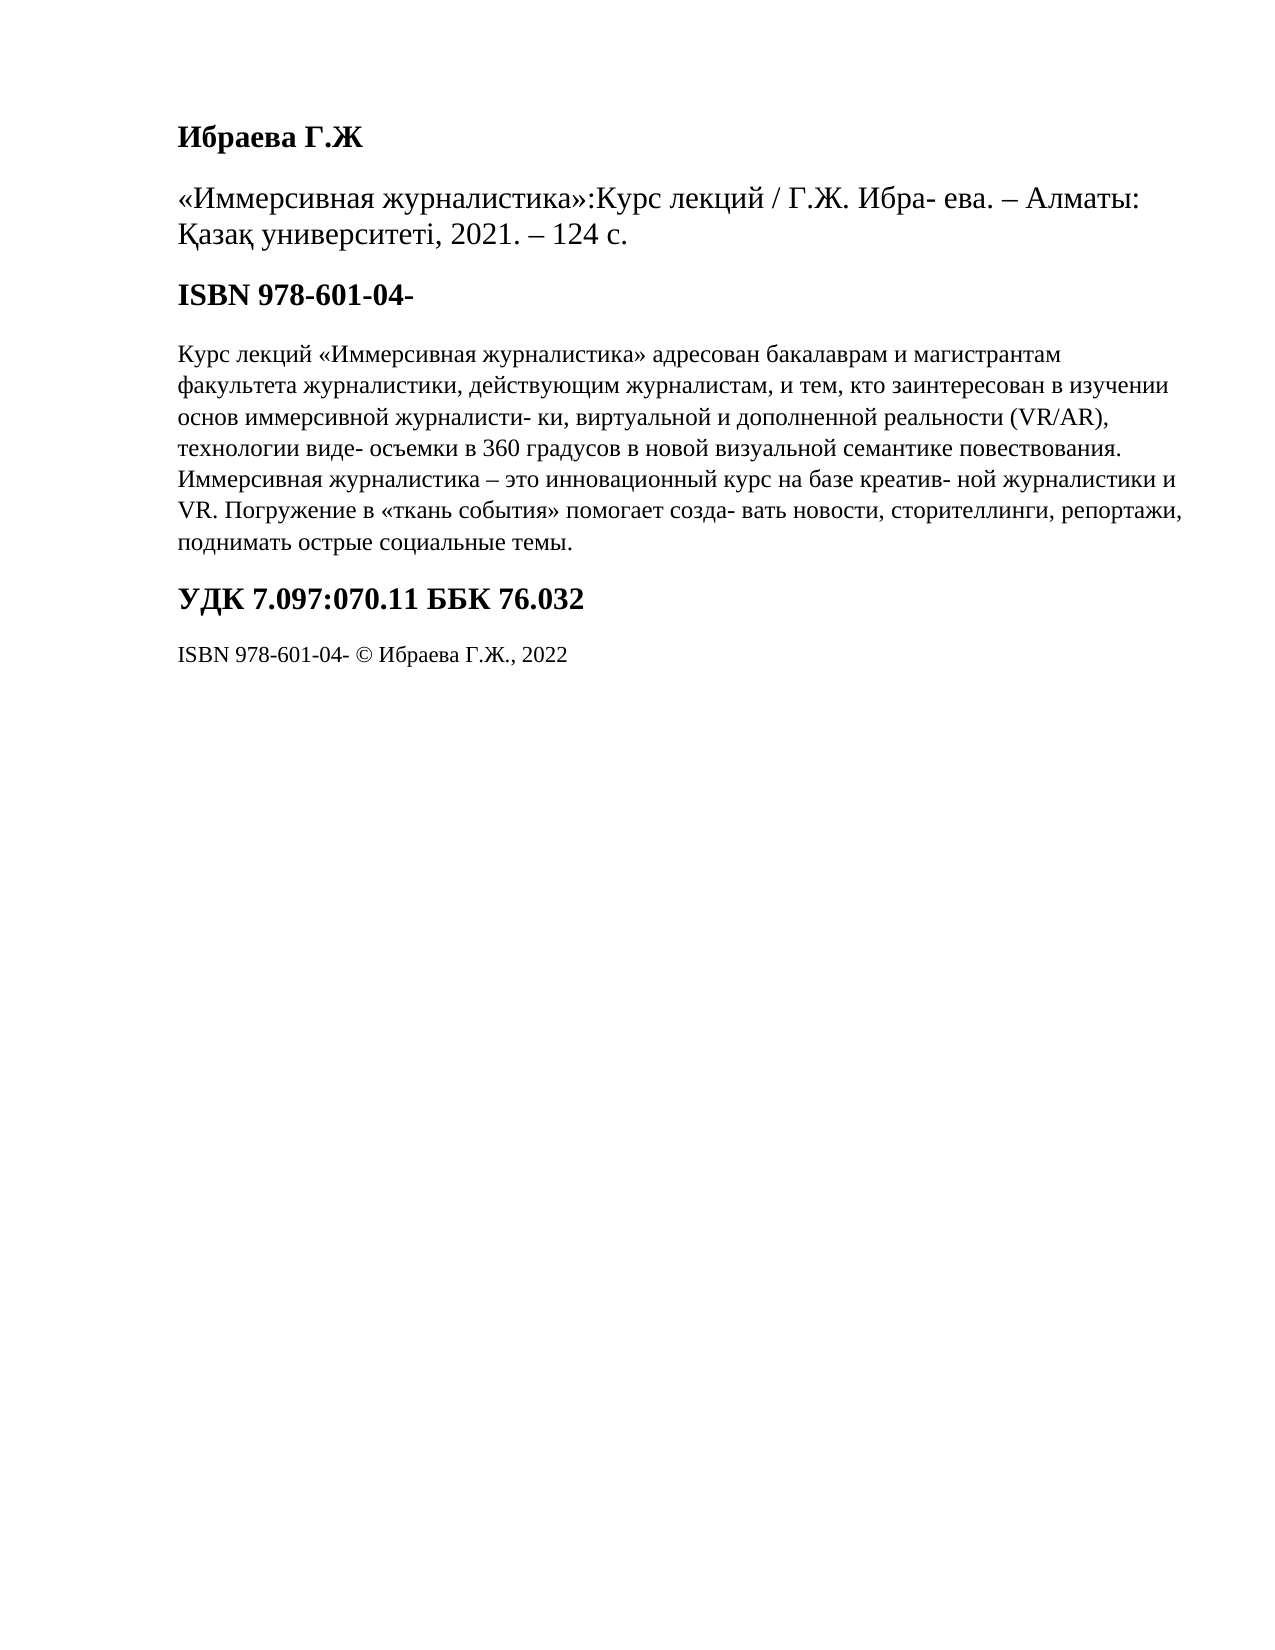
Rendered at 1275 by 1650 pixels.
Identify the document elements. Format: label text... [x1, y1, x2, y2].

text Курс лекций «Иммерсивная журналистика» адресован бакалаврам и магистрантам факультета журналистики, действующим журналистам, и тем, кто заинтересован в изучении основ иммерсивной журналисти- ки, виртуальной и дополненной реальности (VR/AR), технологии виде- осъемки в 360 градусов в новой визуальной семантике повествования. Иммерсивная журналистика – это инновационный курс на базе креатив- ной журналистики и VR. Погружение в «ткань события» помогает созда- вать новости, сторителлинги, репортажи, поднимать острые социальные темы. [177, 337, 1186, 556]
text ISBN 978-601-04- © Ибраева Г.Ж., 2022 [177, 642, 1186, 668]
text УДК 7.097:070.11 ББК 76.032 [177, 581, 1186, 617]
text Ибраева Г.Ж [177, 118, 1186, 154]
text ISBN 978-601-04- [177, 276, 1186, 312]
text «Иммерсивная журналистика»:Курс лекций / Г.Ж. Ибра- ева. – Алматы: Қазақ университеті, 2021. – 124 с. [177, 179, 1186, 251]
